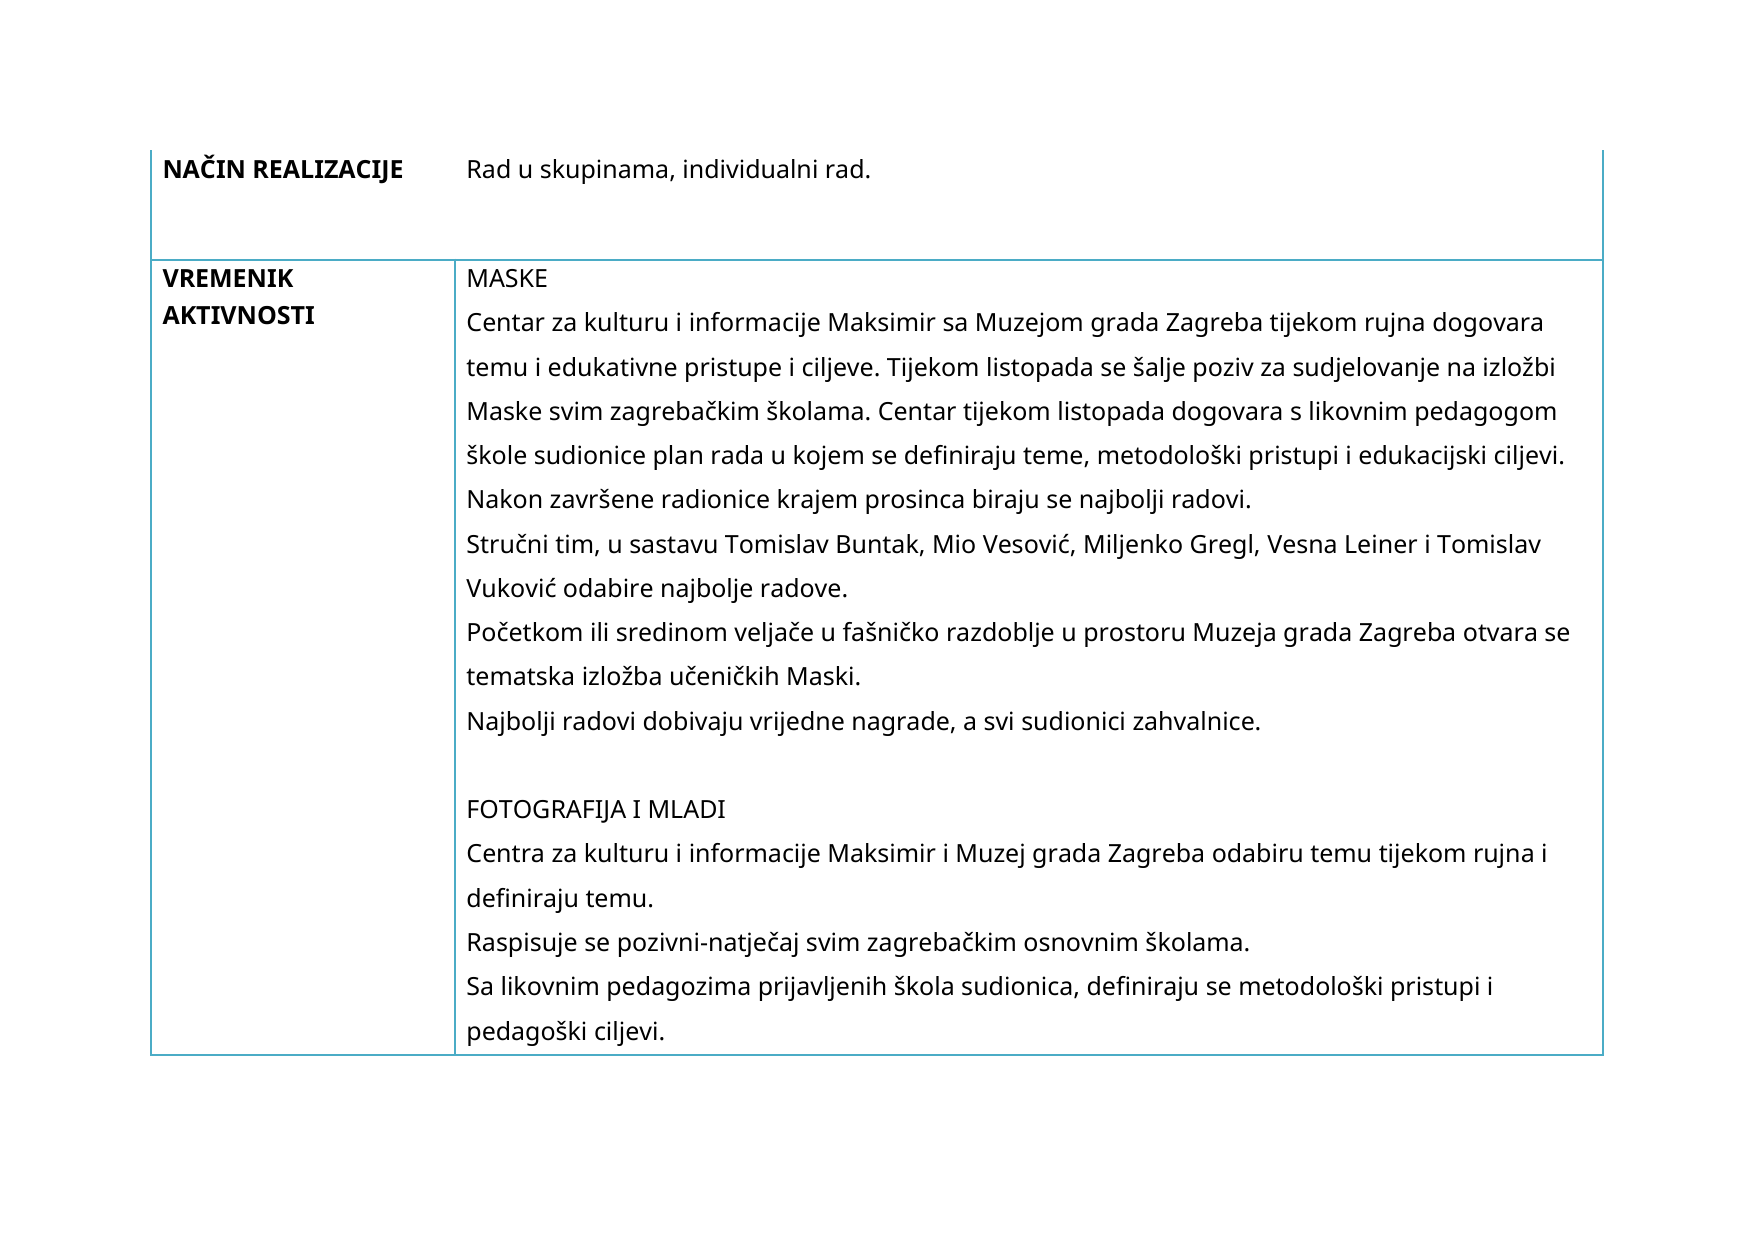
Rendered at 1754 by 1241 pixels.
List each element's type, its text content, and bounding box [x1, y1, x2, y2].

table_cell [456, 261, 1602, 1054]
table_cell Rad u skupinama, individualni rad. [455, 150, 1602, 258]
table_cell VREMENIK AKTIVNOSTI [152, 261, 454, 1054]
table_cell NAČIN REALIZACIJE [152, 150, 455, 258]
